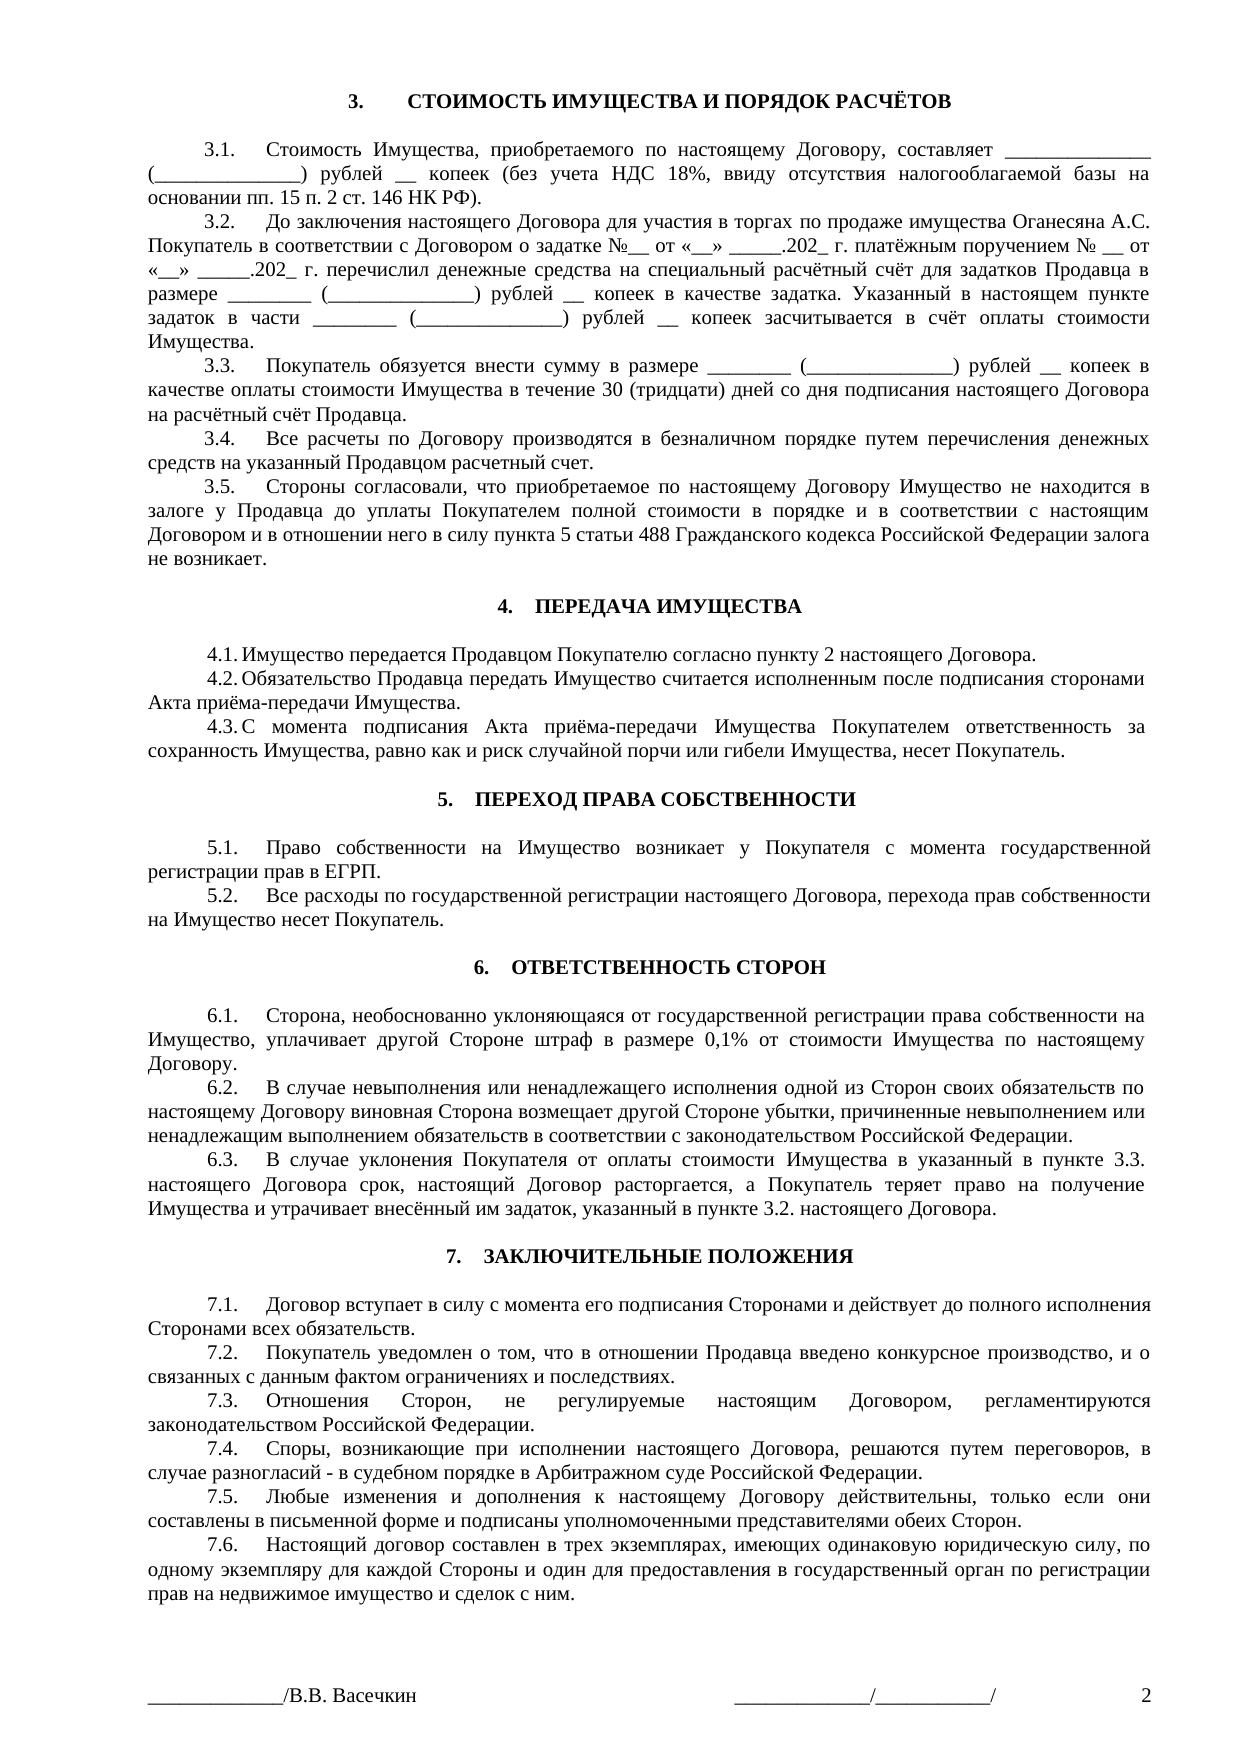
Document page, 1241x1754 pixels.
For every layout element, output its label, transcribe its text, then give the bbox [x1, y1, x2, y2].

list Стоимость Имущества, приобретаемого по настоящему Договору, составляет ______________ (______________) рублей __ копеек (без учета НДС 18%, ввиду отсутствия налогооблагаемой базы на основании пп. 15 п. 2 ст. 146 НК РФ). [148, 137, 1151, 209]
list ОТВЕТСТВЕННОСТЬ СТОРОН [148, 955, 1152, 979]
list Обязательство Продавца передать Имущество считается исполненным после подписания сторонами Акта приёма-передачи Имущества. [148, 666, 1146, 714]
list Договор вступает в силу с момента его подписания Сторонами и действует до полного исполнения Сторонами всех обязательств. [148, 1292, 1152, 1340]
list Отношения Сторон, не регулируемые настоящим Договором, регламентируются законодательством Российской Федерации. [148, 1388, 1152, 1436]
list До заключения настоящего Договора для участия в торгах по продаже имущества Оганесяна А.С. Покупатель в соответствии с Договором о задатке №__ от «__» _____.202_ г. платёжным поручением № __ от «__» _____.202_ г. перечислил денежные средства на специальный расчётный счёт для задатков Продавца в размере ________ (______________) рублей __ копеек в качестве задатка. Указанный в настоящем пункте задаток в части ________ (______________) рублей __ копеек засчитывается в счёт оплаты стоимости Имущества. [148, 209, 1151, 353]
list С момента подписания Акта приёма-передачи Имущества Покупателем ответственность за сохранность Имущества, равно как и риск случайной порчи или гибели Имущества, несет Покупатель. [148, 714, 1146, 762]
list В случае невыполнения или ненадлежащего исполнения одной из Сторон своих обязательств по настоящему Договору виновная Сторона возмещает другой Стороне убытки, причиненные невыполнением или ненадлежащим выполнением обязательств в соответствии с законодательством Российской Федерации. [148, 1075, 1146, 1147]
list Покупатель уведомлен о том, что в отношении Продавца введено конкурсное производство, и о связанных с данным фактом ограничениях и последствиях. [148, 1340, 1152, 1388]
list Все расходы по государственной регистрации настоящего Договора, перехода прав собственности на Имущество несет Покупатель. [148, 883, 1152, 931]
list Споры, возникающие при исполнении настоящего Договора, решаются путем переговоров, в случае разногласий - в судебном порядке в Арбитражном суде Российской Федерации. [148, 1436, 1152, 1484]
list ПЕРЕХОД ПРАВА СОБСТВЕННОСТИ [148, 786, 1146, 811]
list Сторона, необоснованно уклоняющаяся от государственной регистрации права собственности на Имущество, уплачивает другой Стороне штраф в размере 0,1% от стоимости Имущества по настоящему Договору. [148, 1003, 1146, 1075]
list Имущество передается Продавцом Покупателю согласно пункту 2 настоящего Договора. [148, 642, 1147, 666]
list Все расчеты по Договору производятся в безналичном порядке путем перечисления денежных средств на указанный Продавцом расчетный счет. [148, 426, 1151, 474]
list Любые изменения и дополнения к настоящему Договору действительны, только если они составлены в письменной форме и подписаны уполномоченными представителями обеих Сторон. [148, 1484, 1152, 1532]
list ЗАКЛЮЧИТЕЛЬНЫЕ ПОЛОЖЕНИЯ [148, 1244, 1152, 1268]
list Право собственности на Имущество возникает у Покупателя с момента государственной регистрации прав в ЕГРП. [148, 834, 1152, 883]
list Настоящий договор составлен в трех экземплярах, имеющих одинаковую юридическую силу, по одному экземпляру для каждой Стороны и один для предоставления в государственный орган по регистрации прав на недвижимое имущество и сделок с ним. [148, 1532, 1152, 1604]
list Покупатель обязуется внести сумму в размере ________ (______________) рублей __ копеек в качестве оплаты стоимости Имущества в течение 30 (тридцати) дней со дня подписания настоящего Договора на расчётный счёт Продавца. [148, 353, 1151, 426]
list ПЕРЕДАЧА ИМУЩЕСТВА [148, 594, 1152, 618]
list В случае уклонения Покупателя от оплаты стоимости Имущества в указанный в пункте 3.3. настоящего Договора срок, настоящий Договор расторгается, а Покупатель теряет право на получение Имущества и утрачивает внесённый им задаток, указанный в пункте 3.2. настоящего Договора. [148, 1147, 1146, 1219]
list СТОИМОСТЬ ИМУЩЕСТВА И ПОРЯДОК РАСЧЁТОВ [148, 89, 1152, 113]
list Стороны согласовали, что приобретаемое по настоящему Договору Имущество не находится в залоге у Продавца до уплаты Покупателем полной стоимости в порядке и в соответствии с настоящим Договором и в отношении него в силу пункта 5 статьи 488 Гражданского кодекса Российской Федерации залога не возникает. [148, 474, 1151, 570]
